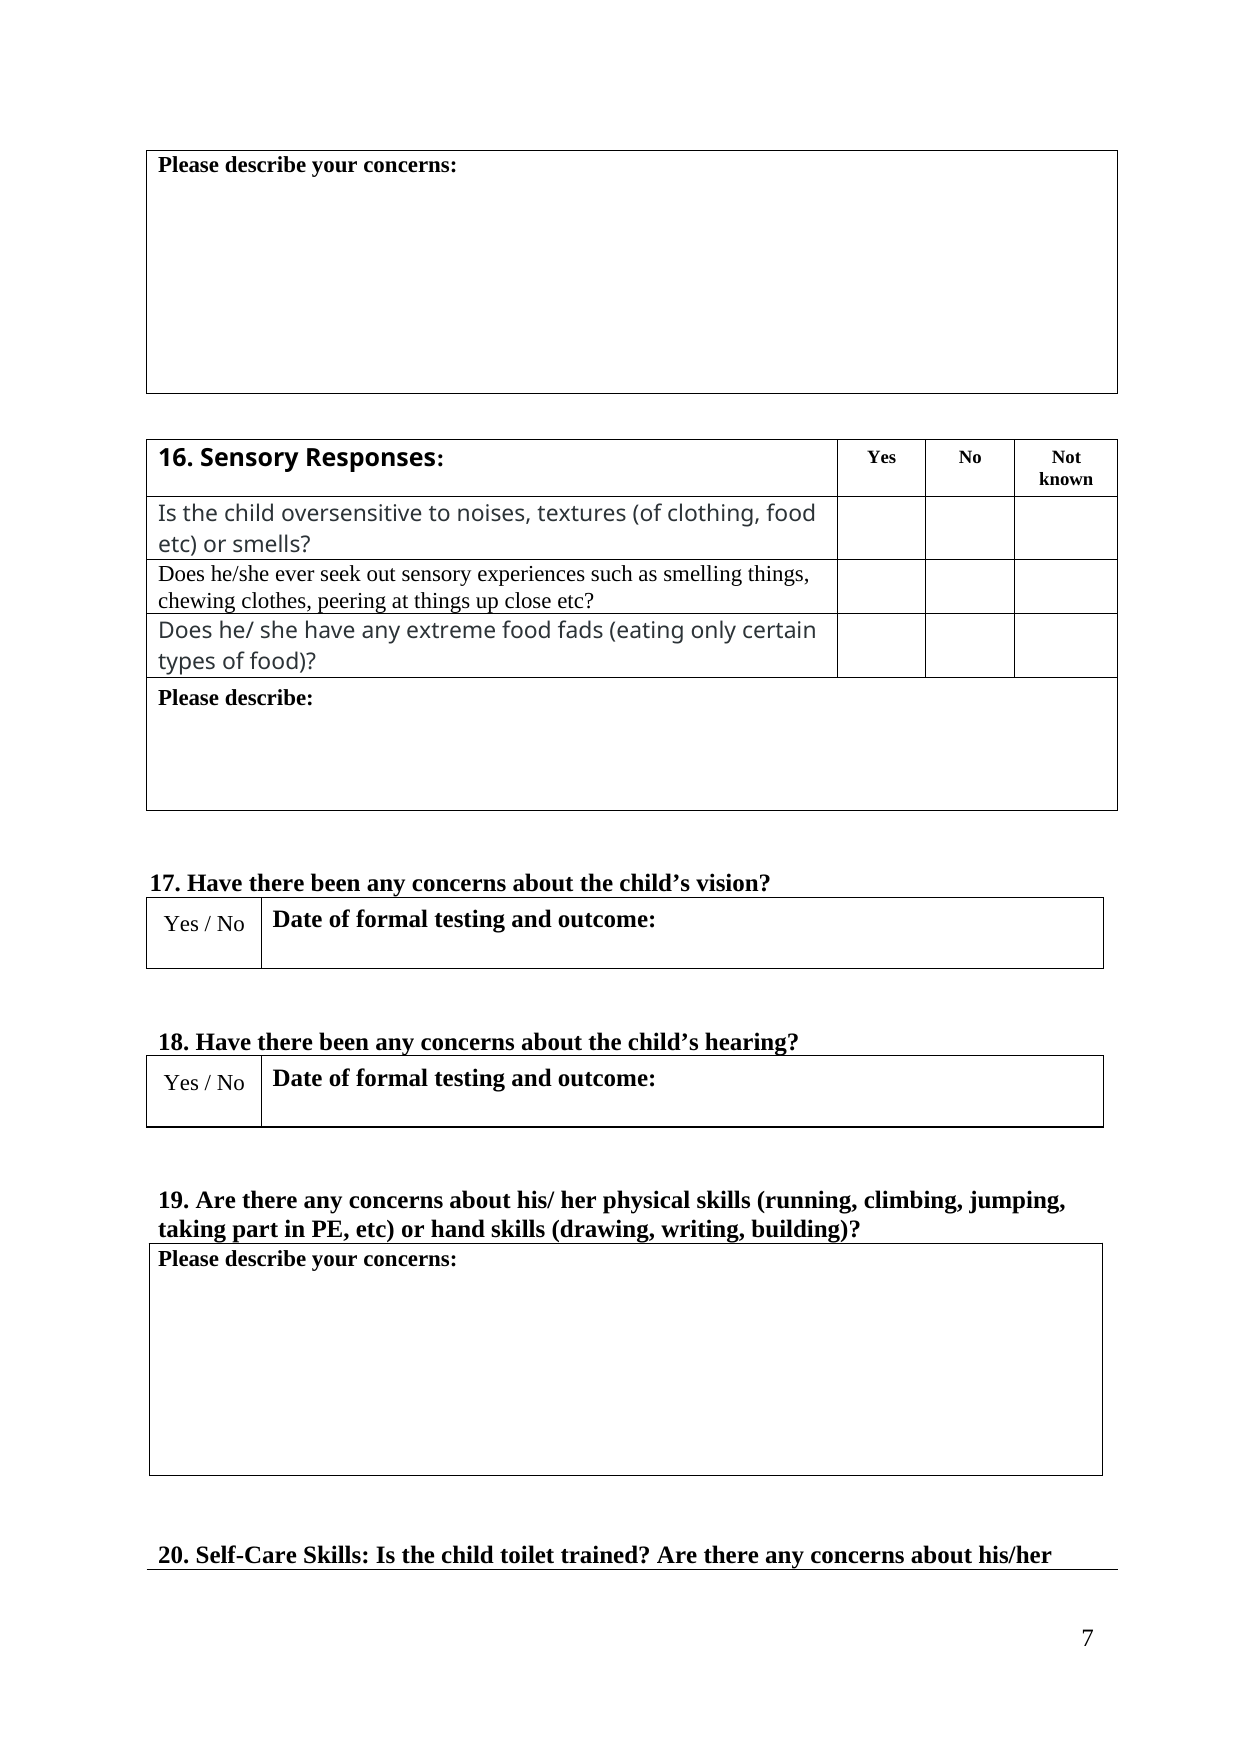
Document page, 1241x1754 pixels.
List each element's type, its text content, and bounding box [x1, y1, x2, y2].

table_cell [838, 560, 925, 613]
table_cell [926, 560, 1014, 613]
table_cell [926, 614, 1014, 677]
table_cell [1015, 560, 1117, 613]
table_cell [838, 497, 925, 559]
table_cell [838, 614, 925, 677]
text 18. Have there been any concerns about the child’s hearing? [158, 1027, 1093, 1055]
table_cell [926, 497, 1014, 559]
table_cell Is the child oversensitive to noises, textures (of clothing, food etc) or smells? [147, 497, 837, 559]
table_header Date of formal testing and outcome: [262, 1056, 1103, 1126]
table_header 16. Sensory Responses: [147, 440, 837, 496]
table_cell Does he/ she have any extreme food fads (eating only certain types of food)? [147, 614, 837, 677]
text 17. Have there been any concerns about the child’s vision? [143, 868, 1093, 897]
table_header Yes / No [147, 1056, 261, 1126]
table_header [147, 1534, 1118, 1569]
table_header Not known [1015, 440, 1117, 496]
table_header Yes / No [147, 898, 261, 968]
table_header Date of formal testing and outcome: [262, 898, 1103, 968]
table_header No [926, 440, 1014, 496]
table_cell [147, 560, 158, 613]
table_cell Does he/she ever seek out sensory experiences such as smelling things, chewing clothes, peering at things up close etc? [594, 560, 837, 613]
table_cell [1015, 497, 1117, 559]
table_cell Please describe: [147, 678, 1117, 810]
text Please describe your concerns: [150, 1244, 1102, 1272]
table_cell [1015, 614, 1117, 677]
table_cell Please describe your concerns: [147, 151, 1117, 393]
text 19. Are there any concerns about his/ her physical skills (running, climbing, jumping, taking part in PE, etc) or hand skills (drawing, writing, building)? [158, 1185, 1093, 1242]
table_header Yes [838, 440, 925, 496]
